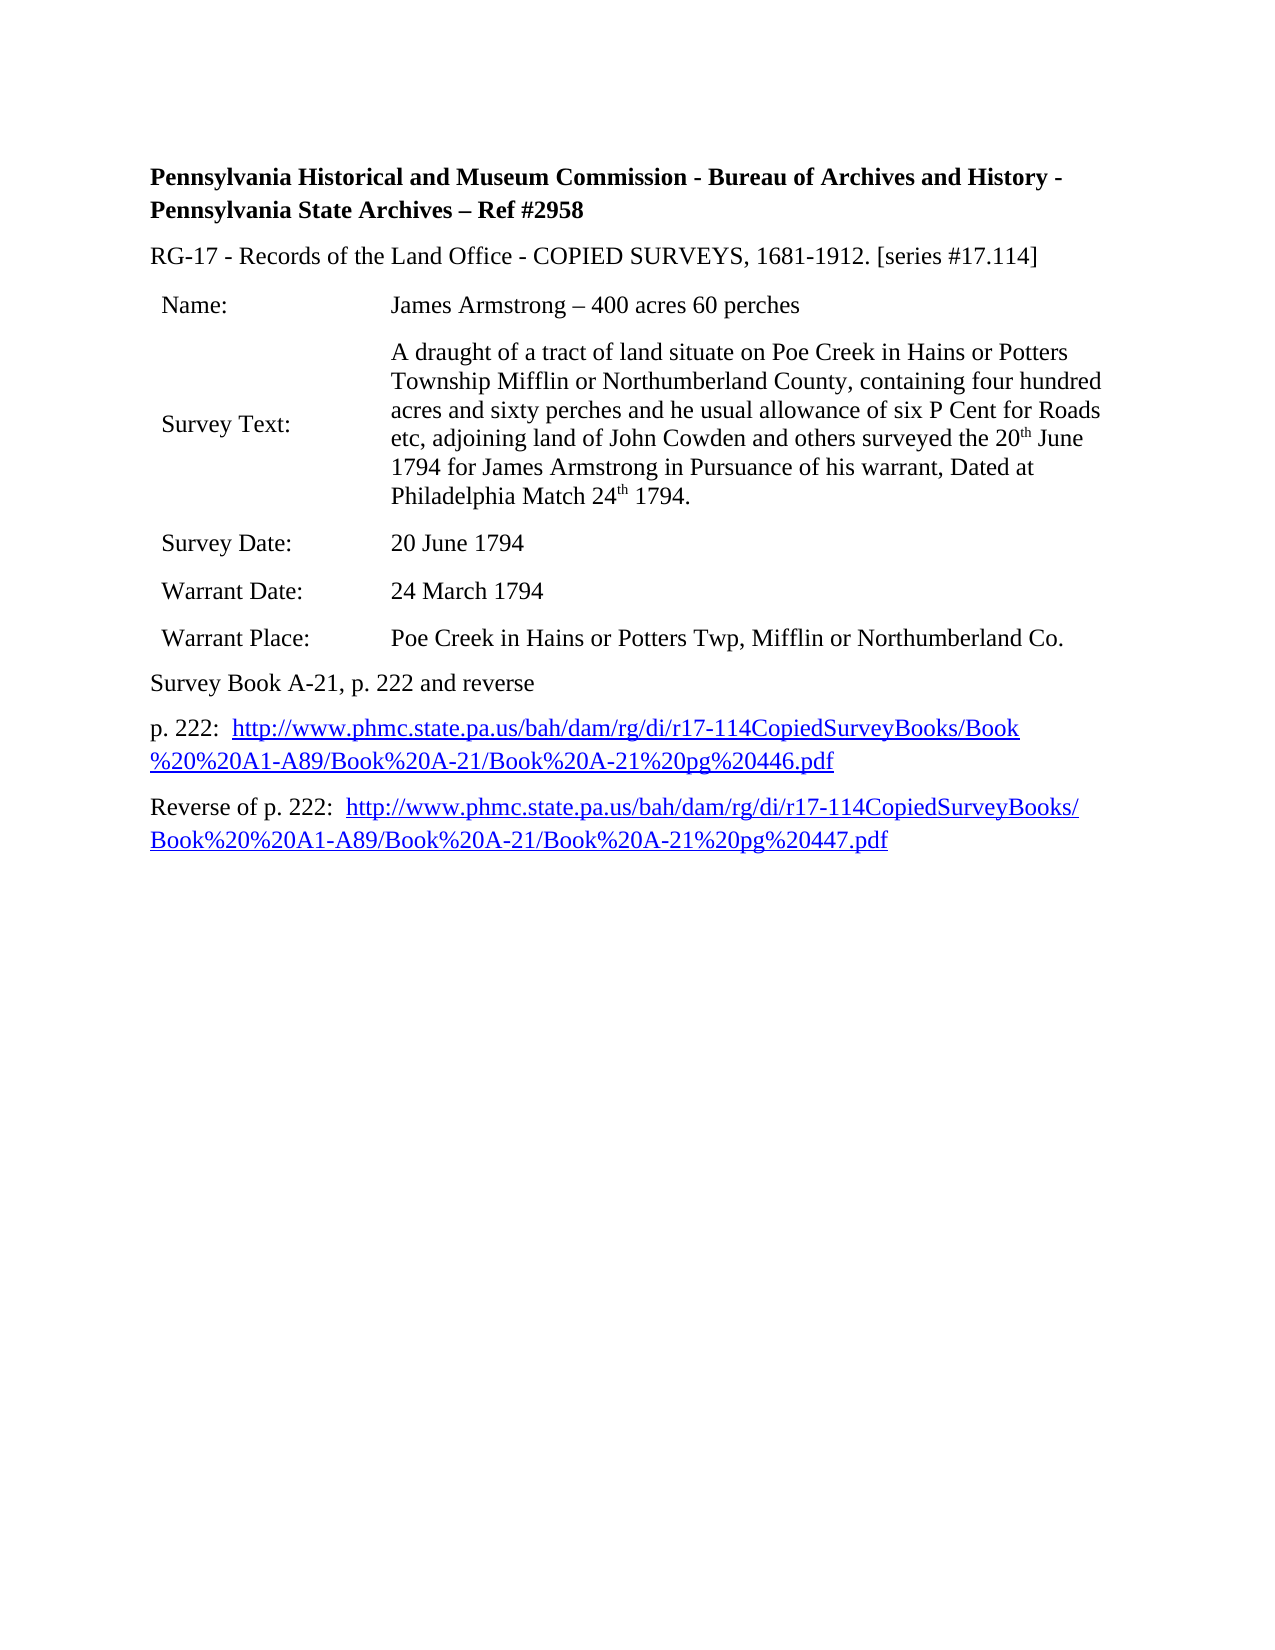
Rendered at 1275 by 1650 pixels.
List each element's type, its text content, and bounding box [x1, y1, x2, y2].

table_cell Survey Text: [149, 322, 378, 513]
table_cell 20 June 1794 [378, 513, 1145, 560]
table_header Name: [149, 274, 378, 322]
text Reverse of p. 222: http://www.phmc.state.pa.us/bah/dam/rg/di/r17-114CopiedSurveyBooks/Book%20%20A1-A89/Book%20A-21/Book%20A-21%20pg%20447.pdf [150, 792, 1125, 854]
table_header James Armstrong – 400 acres 60 perches [378, 274, 1145, 322]
text Survey Book A-21, p. 222 and reverse [150, 668, 1125, 697]
table_cell Warrant Place: [149, 608, 378, 655]
text Pennsylvania Historical and Museum Commission - Bureau of Archives and History - Pennsylvania State Archives – Ref #2958 [150, 162, 1125, 224]
table_cell Poe Creek in Hains or Potters Twp, Mifflin or Northumberland Co. [378, 608, 1145, 655]
table_cell 24 March 1794 [378, 560, 1145, 608]
table_cell A draught of a tract of land situate on Poe Creek in Hains or Potters Township Mifflin or Northumberland County, containing four hundred acres and sixty perches and he usual allowance of six P Cent for Roads etc, adjoining land of John Cowden and others surveyed the 20th June 1794 for James Armstrong in Pursuance of his warrant, Dated at Philadelphia Match 24th 1794. [378, 322, 1145, 513]
text p. 222: http://www.phmc.state.pa.us/bah/dam/rg/di/r17-114CopiedSurveyBooks/Book%20%20A1-A89/Book%20A-21/Book%20A-21%20pg%20446.pdf [150, 713, 1125, 775]
text RG-17 - Records of the Land Office - COPIED SURVEYS, 1681-1912. [series #17.114] [150, 241, 1125, 270]
table_cell Warrant Date: [149, 560, 378, 608]
table_cell Survey Date: [149, 513, 378, 560]
